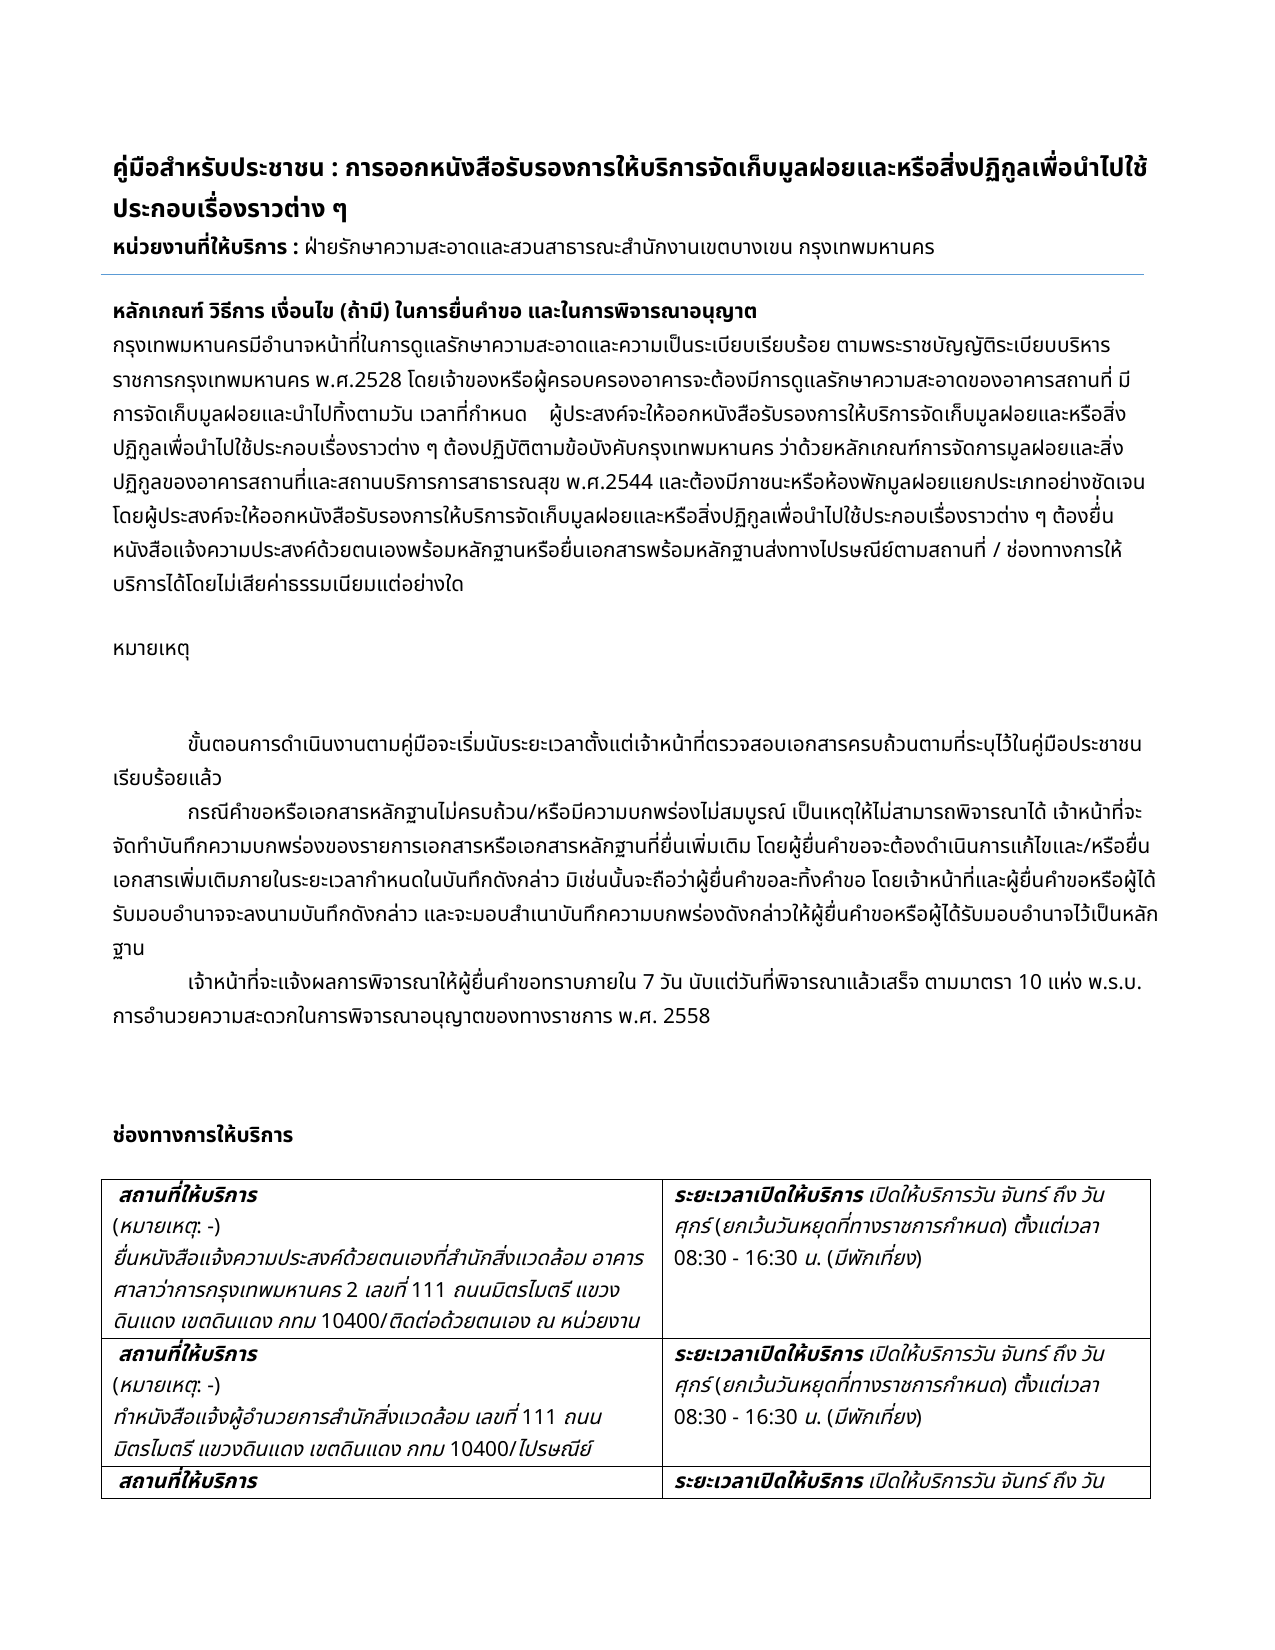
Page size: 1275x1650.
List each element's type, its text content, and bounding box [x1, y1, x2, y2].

text หน่วยงานที่ให้บริการ : ฝ่ายรักษาความสะอาดและสวนสาธารณะสำนักงานเขตบางเขน กรุงเทพมหานคร [112, 232, 1162, 263]
text หลักเกณฑ์ วิธีการ เงื่อนไข (ถ้ามี) ในการยื่นคำขอ และในการพิจารณาอนุญาต [112, 297, 1162, 328]
text กรุงเทพมหานครมีอำนาจหน้าที่ในการดูแลรักษาความสะอาดและความเป็นระเบียบเรียบร้อย ตามพระราชบัญญัติระเบียบบริหารราชการกรุงเทพมหานคร พ.ศ.2528 โดยเจ้าของหรือผู้ครอบครองอาคารจะต้องมีการดูแลรักษาความสะอาดของอาคารสถานที่ มีการจัดเก็บมูลฝอยและนำไปทิ้งตามวัน เวลาที่กำหนด ผู้ประสงค์จะให้ออกหนังสือรับรองการให้บริการจัดเก็บมูลฝอยและหรือสิ่งปฏิกูลเพื่อนำไปใช้ประกอบเรื่องราวต่าง ๆ ต้องปฏิบัติตามข้อบังคับกรุงเทพมหานคร ว่าด้วยหลักเกณฑ์การจัดการมูลฝอยและสิ่งปฏิกูลของอาคารสถานที่และสถานบริการการสาธารณสุข พ.ศ.2544 และต้องมีภาชนะหรือห้องพักมูลฝอยแยกประเภทอย่างชัดเจน โดยผู้ประสงค์จะให้ออกหนังสือรับรองการให้บริการจัดเก็บมูลฝอยและหรือสิ่งปฏิกูลเพื่อนำไปใช้ประกอบเรื่องราวต่าง ๆ ต้องยื่่นหนังสือแจ้งความประสงค์ด้วยตนเองพร้อมหลักฐานหรือยื่นเอกสารพร้อมหลักฐานส่งทางไปรษณีย์ตามสถานที่ / ช่องทางการให้บริการได้โดยไม่เสียค่าธรรมเนียมแต่อย่างใด หมายเหตุ ขั้นตอนการดำเนินงานตามคู่มือจะเริ่มนับระยะเวลาตั้งแต่เจ้าหน้าที่ตรวจสอบเอกสารครบถ้วนตามที่ระบุไว้ในคู่มือประชาชนเรียบร้อยแล้ว กรณีคำขอหรือเอกสารหลักฐานไม่ครบถ้วน/หรือมีความบกพร่องไม่สมบูรณ์ เป็นเหตุให้ไม่สามารถพิจารณาได้ เจ้าหน้าที่จะจัดทำบันทึกความบกพร่องของรายการเอกสารหรือเอกสารหลักฐานที่ยื่นเพิ่มเติม โดยผู้ยื่นคำขอจะต้องดำเนินการแก้ไขและ/หรือยื่นเอกสารเพิ่มเติมภายในระยะเวลากำหนดในบันทึกดังกล่าว มิเช่นนั้นจะถือว่าผู้ยื่นคำขอละทิ้งคำขอ โดยเจ้าหน้าที่และผู้ยื่นคำขอหรือผู้ได้รับมอบอำนาจจะลงนามบันทึกดังกล่าว และจะมอบสำเนาบันทึกความบกพร่องดังกล่าวให้ผู้ยื่นคำขอหรือผู้ได้รับมอบอำนาจไว้เป็นหลักฐาน เจ้าหน้าที่จะแจ้งผลการพิจารณาให้ผู้ยื่นคำขอทราบภายใน 7 วัน นับแต่วันที่พิจารณาแล้วเสร็จ ตามมาตรา 10 แห่ง พ.ร.บ. การอำนวยความสะดวกในการพิจารณาอนุญาตของทางราชการ พ.ศ. 2558 [112, 331, 1162, 1094]
table_cell สถานที่ให้บริการ (หมายเหตุ: -) ทำหนังสือแจ้งผู้อำนวยการสำนักสิ่งแวดล้อม เลขที่ 111 ถนนมิตรไมตรี แขวงดินแดง เขตดินแดง กทม 10400/ไปรษณีย์ [102, 1339, 662, 1466]
table_header สถานที่ให้บริการ (หมายเหตุ: -) ยื่นหนังสือแจ้งความประสงค์ด้วยตนเองที่สำนักสิ่งแวดล้อม อาคารศาลาว่าการกรุงเทพมหานคร 2 เลขที่ 111 ถนนมิตรไมตรี แขวงดินแดง เขตดินแดง กทม 10400/ติดต่อด้วยตนเอง ณ หน่วยงาน [102, 1180, 662, 1338]
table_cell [102, 1467, 662, 1498]
table_cell ระยะเวลาเปิดให้บริการ เปิดให้บริการวัน จันทร์ ถึง วันศุกร์ (ยกเว้นวันหยุดที่ทางราชการกำหนด) ตั้งแต่เวลา 08:30 - 16:30 น. (มีพักเที่ยง) [663, 1339, 1150, 1466]
table_header ระยะเวลาเปิดให้บริการ เปิดให้บริการวัน จันทร์ ถึง วันศุกร์ (ยกเว้นวันหยุดที่ทางราชการกำหนด) ตั้งแต่เวลา 08:30 - 16:30 น. (มีพักเที่ยง) [663, 1180, 1150, 1338]
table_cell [663, 1467, 1150, 1498]
text ช่องทางการให้บริการ [112, 1121, 1162, 1152]
text คู่มือสำหรับประชาชน : การออกหนังสือรับรองการให้บริการจัดเก็บมูลฝอยและหรือสิ่งปฏิกูลเพื่อนำไปใช้ประกอบเรื่องราวต่าง ๆ [112, 150, 1162, 229]
